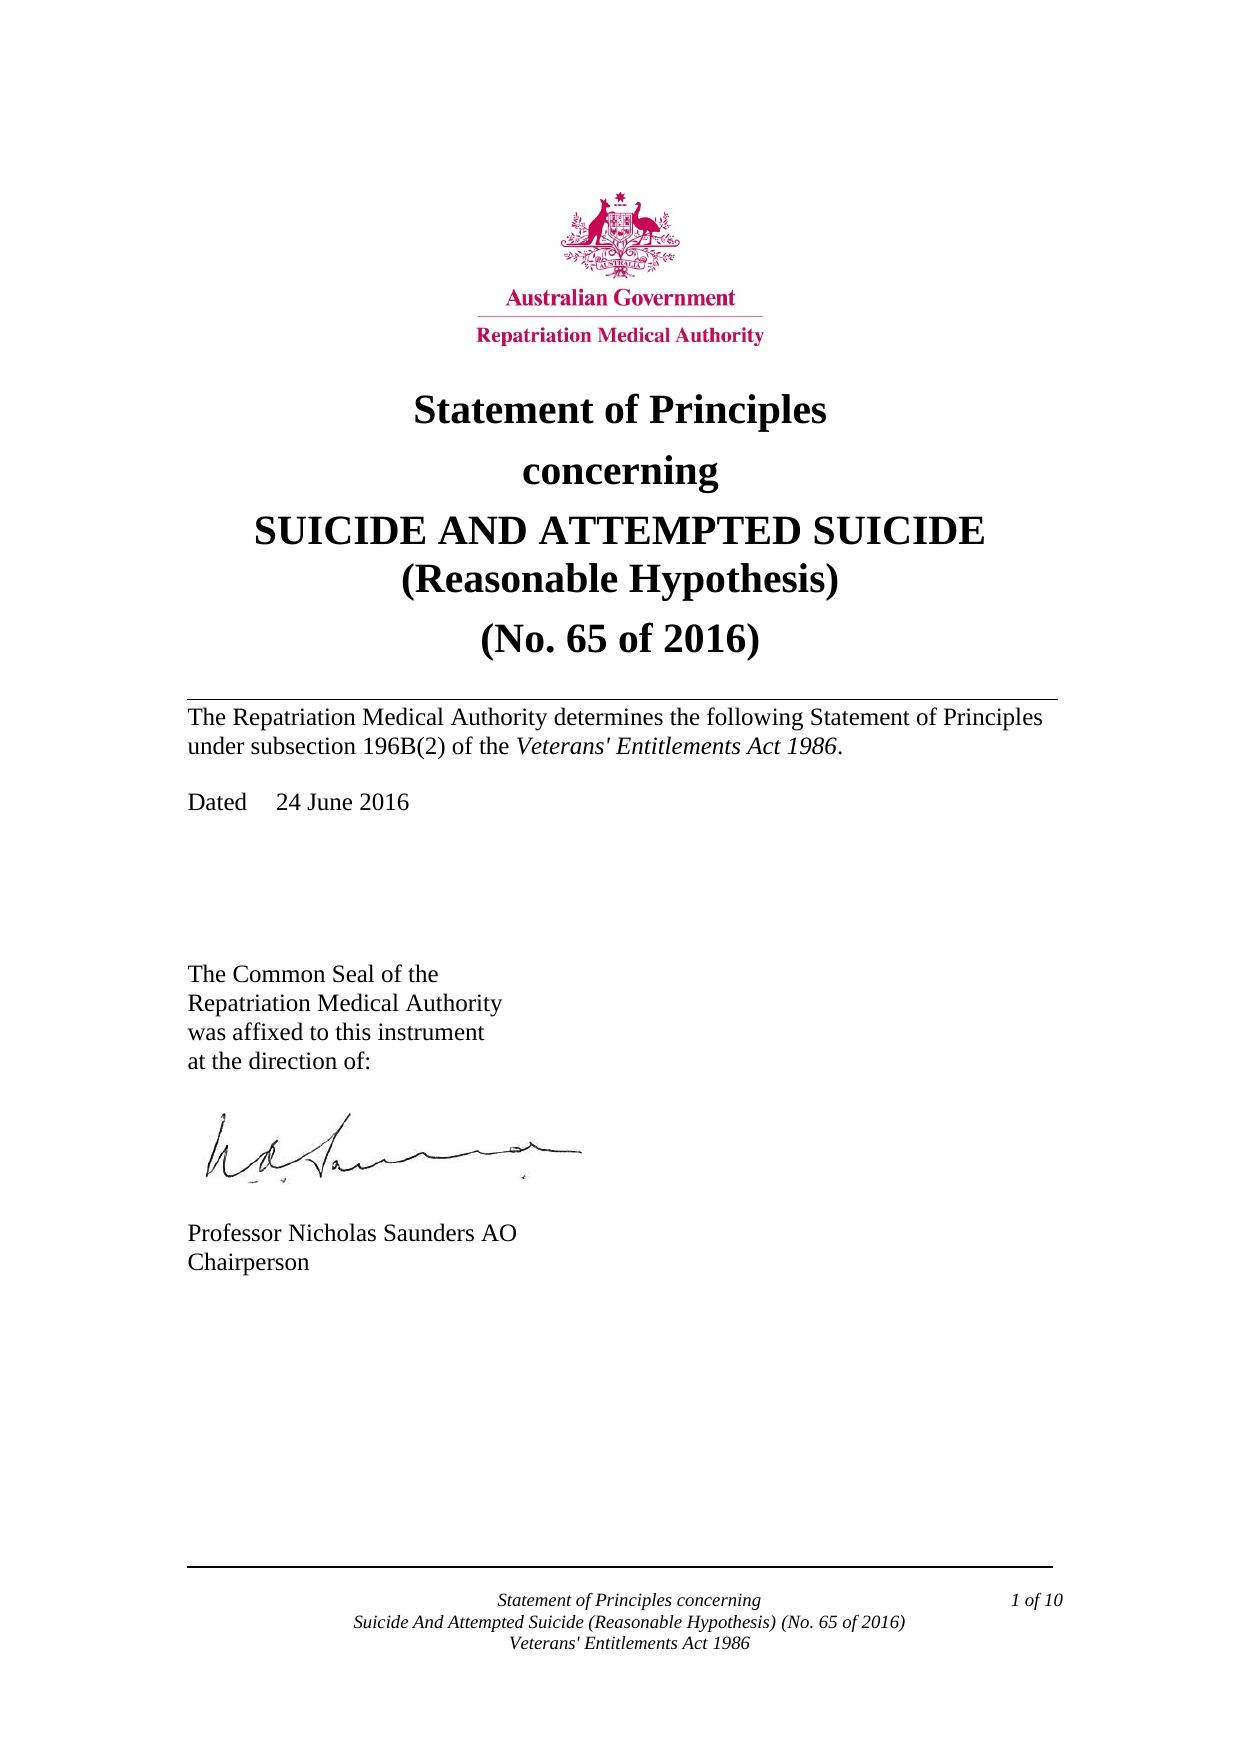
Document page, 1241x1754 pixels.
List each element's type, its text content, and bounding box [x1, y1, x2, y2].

text concerning [187, 445, 1053, 493]
text SUICIDE AND ATTEMPTED SUICIDE (Reasonable Hypothesis) [187, 506, 1053, 601]
text The Repatriation Medical Authority determines the following Statement of Principles under subsection 196B(2) of the Veterans' Entitlements Act 1986. [187, 700, 1058, 760]
text Dated 24 June 2016 [187, 787, 1053, 816]
picture [476, 192, 764, 346]
text The Common Seal of the Repatriation Medical Authority was affixed to this instrument at the direction of: [187, 959, 1053, 1074]
text Professor Nicholas Saunders AO [187, 1218, 1053, 1247]
text Statement of Principles [187, 385, 1053, 433]
text Chairperson [187, 1247, 1053, 1276]
text (No. 65 of 2016) [187, 614, 1053, 662]
